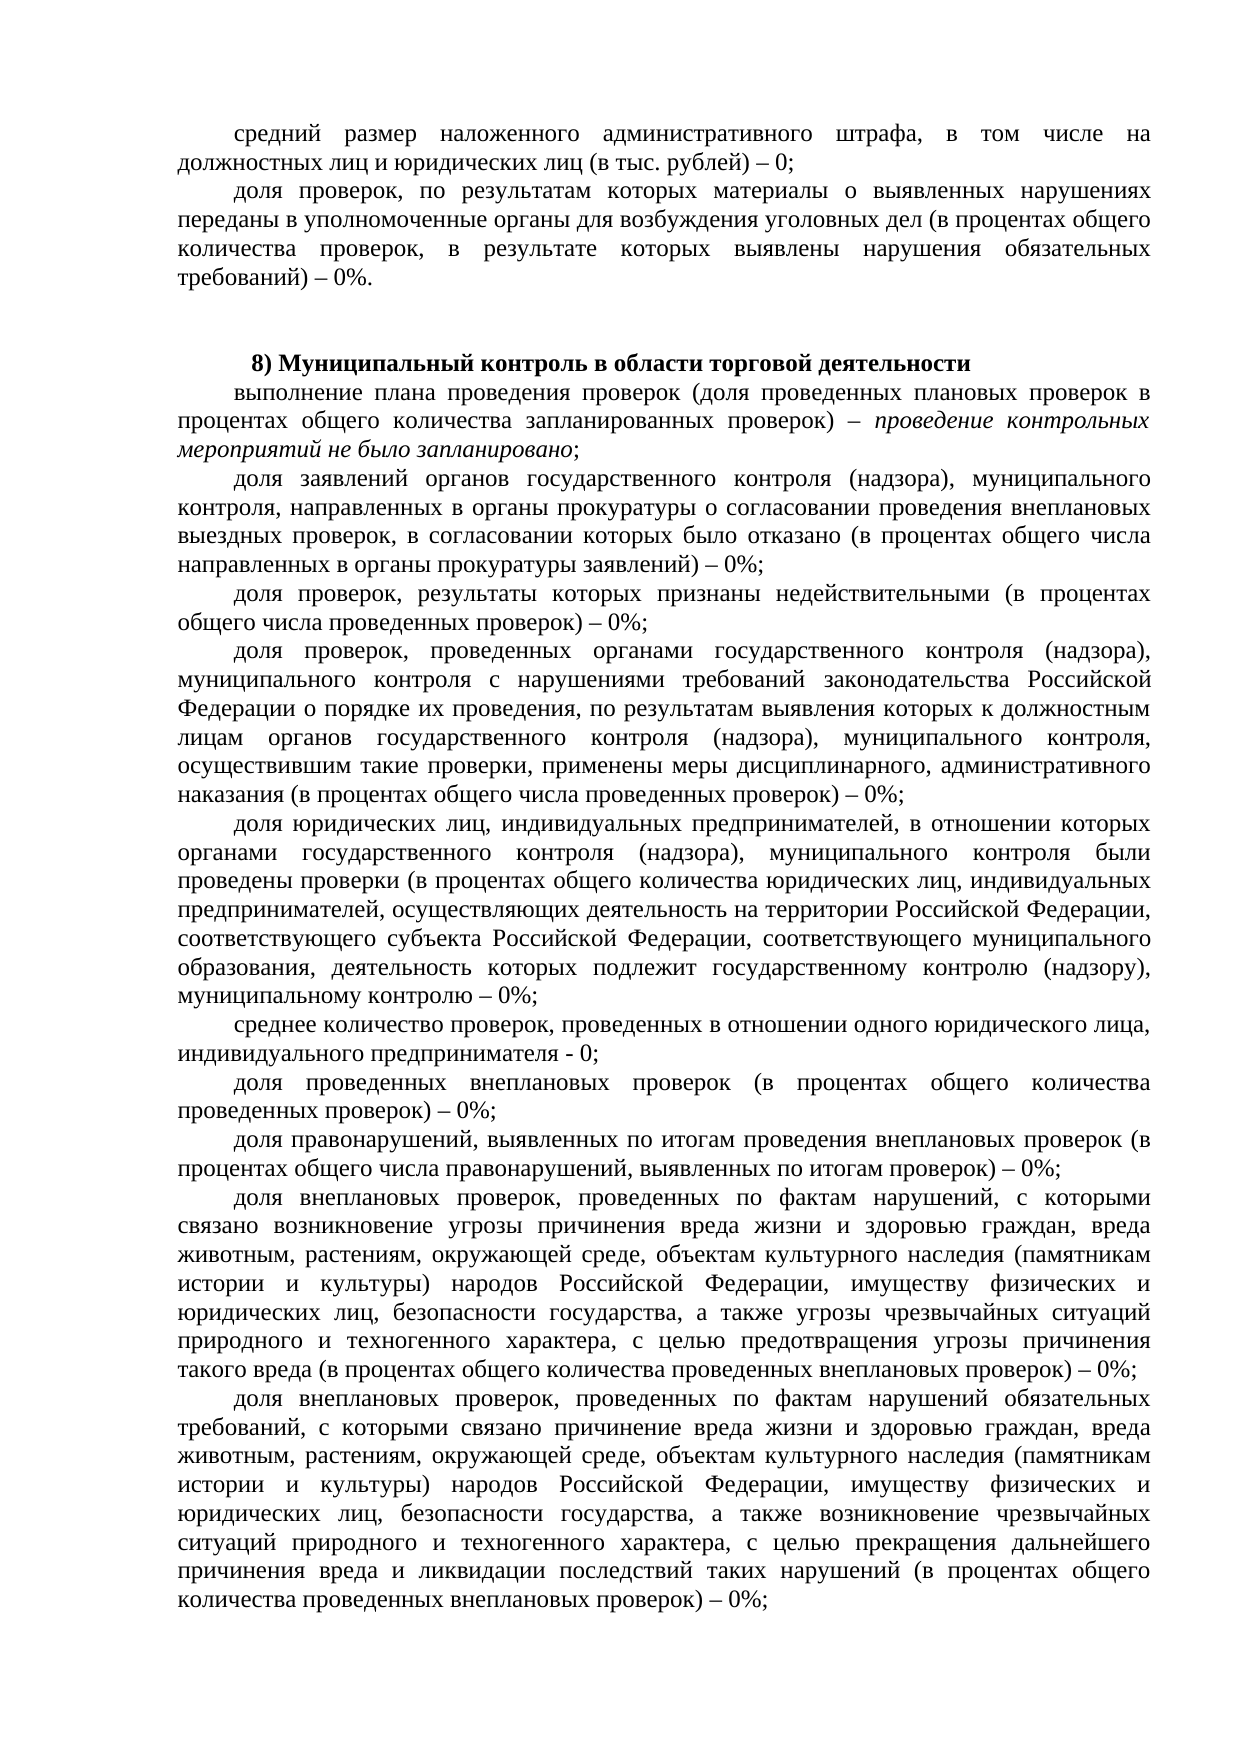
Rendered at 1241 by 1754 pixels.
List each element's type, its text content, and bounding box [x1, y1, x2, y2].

text доля проверок, результаты которых признаны недействительными (в процентах общего числа проведенных проверок) – 0%; [177, 578, 1152, 636]
text доля юридических лиц, индивидуальных предпринимателей, в отношении которых органами государственного контроля (надзора), муниципального контроля были проведены проверки (в процентах общего количества юридических лиц, индивидуальных предпринимателей, осуществляющих деятельность на территории Российской Федерации, соответствующего субъекта Российской Федерации, соответствующего муниципального образования, деятельность которых подлежит государственному контролю (надзору), муниципальному контролю – 0%; [177, 808, 1152, 1009]
text доля проведенных внеплановых проверок (в процентах общего количества проведенных проверок) – 0%; [177, 1067, 1152, 1124]
text доля правонарушений, выявленных по итогам проведения внеплановых проверок (в процентах общего числа правонарушений, выявленных по итогам проверок) – 0%; [177, 1124, 1152, 1182]
text доля заявлений органов государственного контроля (надзора), муниципального контроля, направленных в органы прокуратуры о согласовании проведения внеплановых выездных проверок, в согласовании которых было отказано (в процентах общего числа направленных в органы прокуратуры заявлений) – 0%; [177, 463, 1152, 578]
text доля внеплановых проверок, проведенных по фактам нарушений обязательных требований, с которыми связано причинение вреда жизни и здоровью граждан, вреда животным, растениям, окружающей среде, объектам культурного наследия (памятникам истории и культуры) народов Российской Федерации, имуществу физических и юридических лиц, безопасности государства, а также возникновение чрезвычайных ситуаций природного и техногенного характера, с целью прекращения дальнейшего причинения вреда и ликвидации последствий таких нарушений (в процентах общего количества проведенных внеплановых проверок) – 0%; [177, 1383, 1152, 1613]
text средний размер наложенного административного штрафа, в том числе на должностных лиц и юридических лиц (в тыс. рублей) – 0; [177, 118, 1152, 176]
text доля внеплановых проверок, проведенных по фактам нарушений, с которыми связано возникновение угрозы причинения вреда жизни и здоровью граждан, вреда животным, растениям, окружающей среде, объектам культурного наследия (памятникам истории и культуры) народов Российской Федерации, имуществу физических и юридических лиц, безопасности государства, а также угрозы чрезвычайных ситуаций природного и техногенного характера, с целью предотвращения угрозы причинения такого вреда (в процентах общего количества проведенных внеплановых проверок) – 0%; [177, 1182, 1152, 1383]
text среднее количество проверок, проведенных в отношении одного юридического лица, индивидуального предпринимателя - 0; [177, 1009, 1152, 1067]
text доля проверок, проведенных органами государственного контроля (надзора), муниципального контроля с нарушениями требований законодательства Российской Федерации о порядке их проведения, по результатам выявления которых к должностным лицам органов государственного контроля (надзора), муниципального контроля, осуществившим такие проверки, применены меры дисциплинарного, административного наказания (в процентах общего числа проведенных проверок) – 0%; [177, 636, 1152, 808]
text доля проверок, по результатам которых материалы о выявленных нарушениях переданы в уполномоченные органы для возбуждения уголовных дел (в процентах общего количества проверок, в результате которых выявлены нарушения обязательных требований) – 0%. [177, 176, 1152, 291]
text 8) Муниципальный контроль в области торговой деятельности [177, 348, 1152, 377]
text выполнение плана проведения проверок (доля проведенных плановых проверок в процентах общего количества запланированных проверок) – проведение контрольных мероприятий не было запланировано; [177, 377, 1152, 463]
